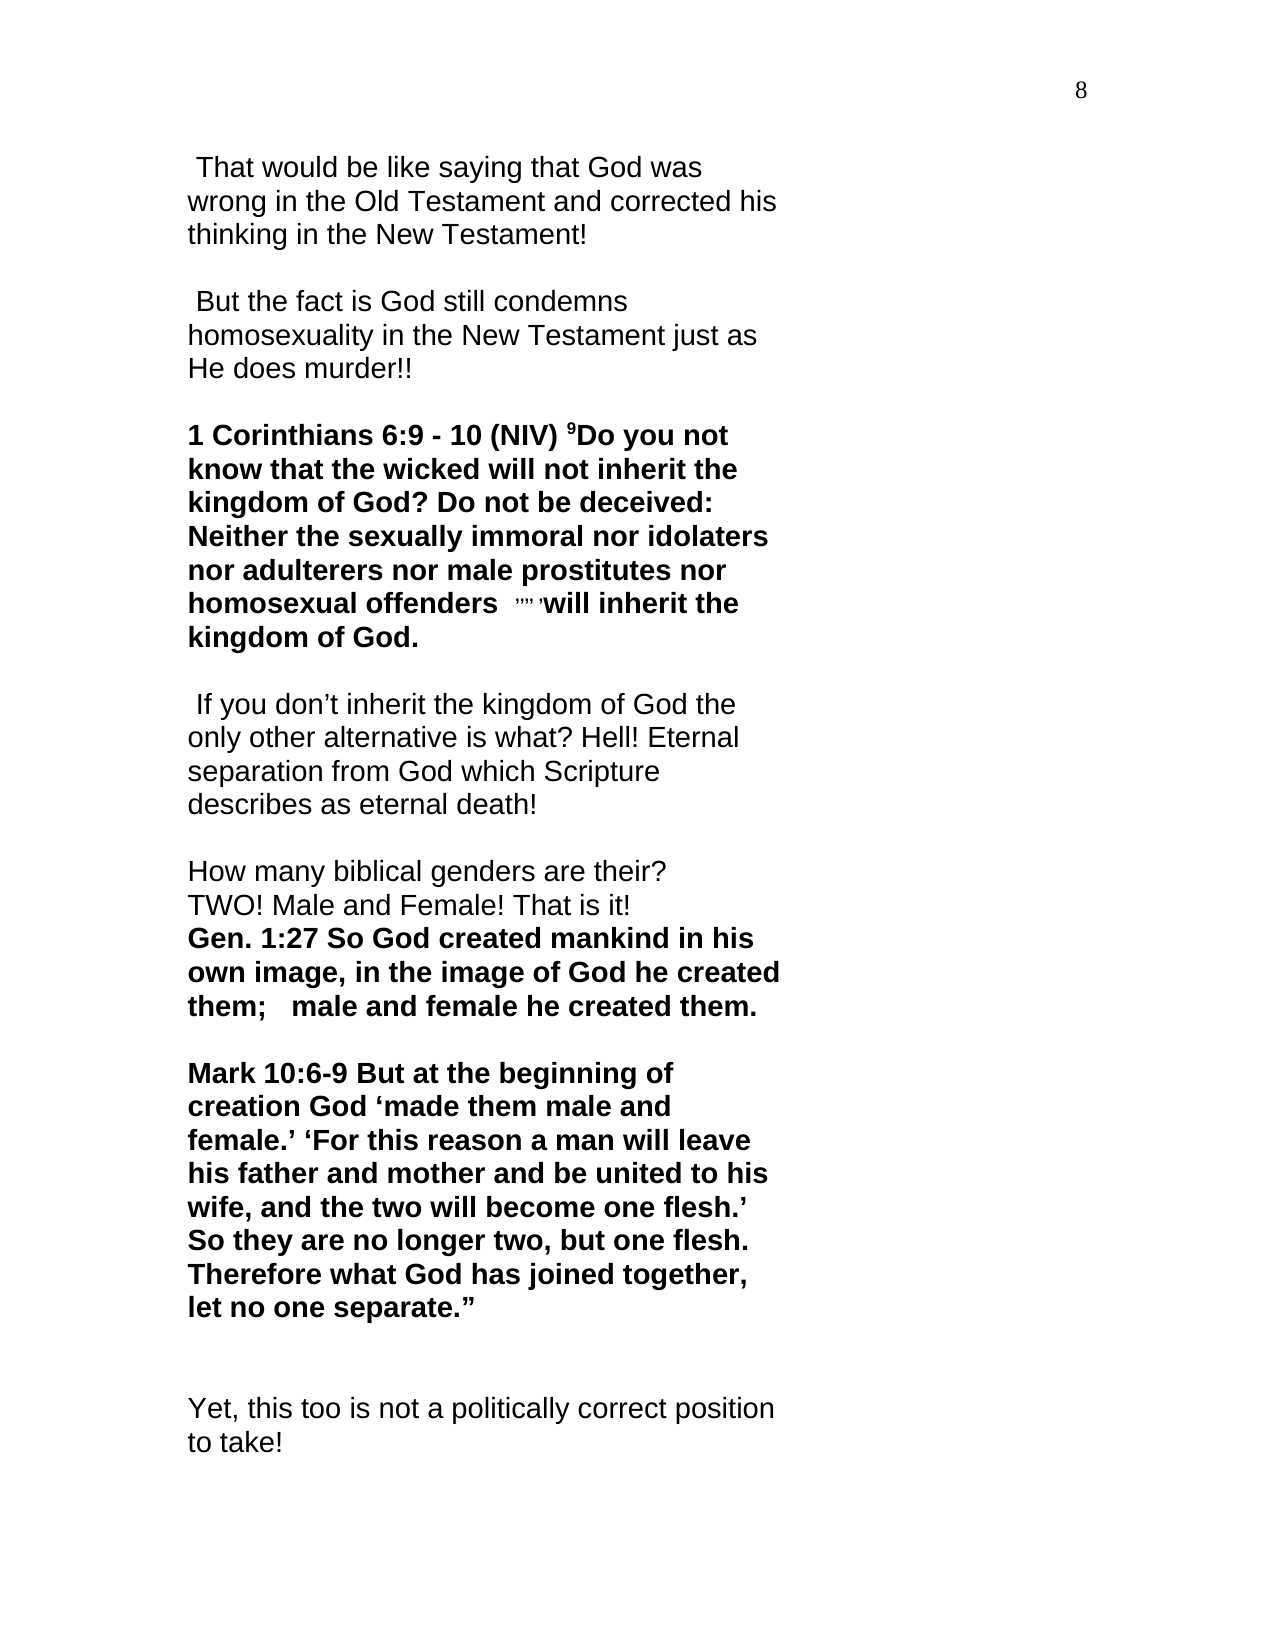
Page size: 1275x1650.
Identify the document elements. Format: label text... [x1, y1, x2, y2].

text How many biblical genders are their? [187, 854, 787, 888]
text Gen. 1:27 So God created mankind in his own image, in the image of God he created them; male and female he created them. [187, 921, 787, 1022]
text TWO! Male and Female! That is it! [187, 888, 787, 921]
text If you don’t inherit the kingdom of God the only other alternative is what? Hell! Eternal separation from God which Scripture describes as eternal death! [187, 687, 787, 821]
text () 9Do you not know that the wicked will not inherit the kingdom of God? Do not be deceived: Neither the sexually immoral nor idolaters nor adulterers nor male prostitutes nor homosexual offenders ,,,, ,will inherit the kingdom of God. [187, 418, 787, 653]
text But the fact is God still condemns homosexuality in the New Testament just as He does murder!! [187, 284, 787, 385]
text That would be like saying that God was wrong in the Old Testament and corrected his thinking in the New Testament! [187, 150, 787, 251]
text Mark 10:6-9 But at the beginning of creation God ‘made them male and female.’ ‘For this reason a man will leave his father and mother and be united to his wife, and the two will become one flesh.’ So they are no longer two, but one flesh. Therefore what God has joined together, let no one separate.” [187, 1056, 787, 1324]
text Yet, this too is not a politically correct position to take! [187, 1391, 787, 1458]
